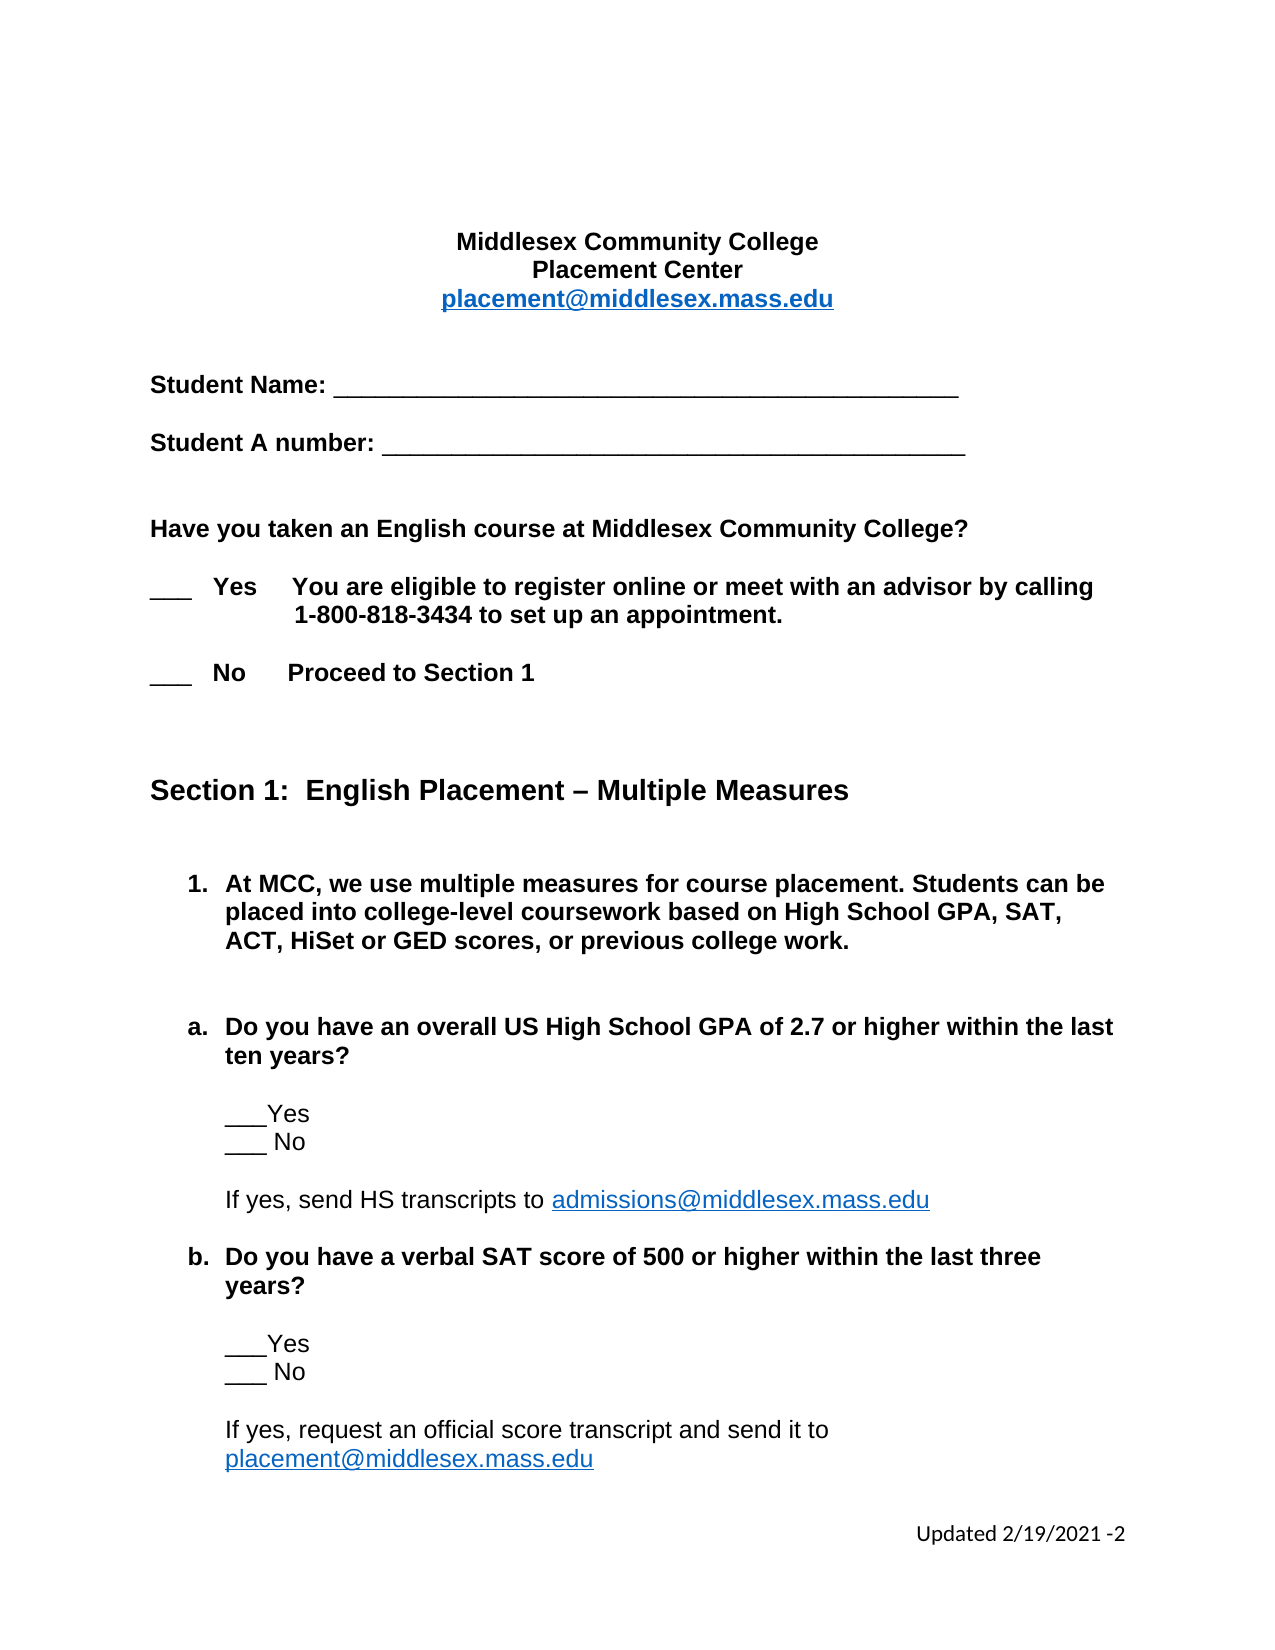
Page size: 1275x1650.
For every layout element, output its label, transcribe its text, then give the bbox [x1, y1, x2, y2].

text Middlesex Community College [150, 226, 1125, 255]
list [225, 1415, 1125, 1472]
list ___ No [225, 1357, 1125, 1386]
text placement@middlesex.mass.edu [150, 284, 1125, 313]
text Placement Center [150, 255, 1125, 284]
list Do you have an overall US High School GPA of 2.7 or higher within the last ten years? [187, 1012, 1125, 1070]
text Student A number: __________________________________________ [150, 428, 1125, 456]
text 1-800-818-3434 to set up an appointment. [225, 600, 1125, 629]
list ___ No [225, 1127, 1125, 1156]
list ___Yes [225, 1098, 1125, 1127]
text Student Name: _____________________________________________ [150, 370, 1125, 399]
text ___ No Proceed to Section 1 [150, 658, 1125, 686]
list At MCC, we use multiple measures for course placement. Students can be placed into college-level coursework based on High School GPA, SAT, ACT, HiSet or GED scores, or previous college work. [187, 868, 1125, 955]
text ___ Yes You are eligible to register online or meet with an advisor by calling [150, 571, 1125, 600]
list If yes, send HS transcripts to admissions@middlesex.mass.edu [225, 1185, 1125, 1213]
list ___Yes [225, 1328, 1125, 1357]
text Section 1: English Placement – Multiple Measures [150, 773, 1125, 806]
list Do you have a verbal SAT score of 500 or higher within the last three years? [187, 1242, 1125, 1300]
text Have you taken an English course at Middlesex Community College? [150, 514, 1125, 543]
